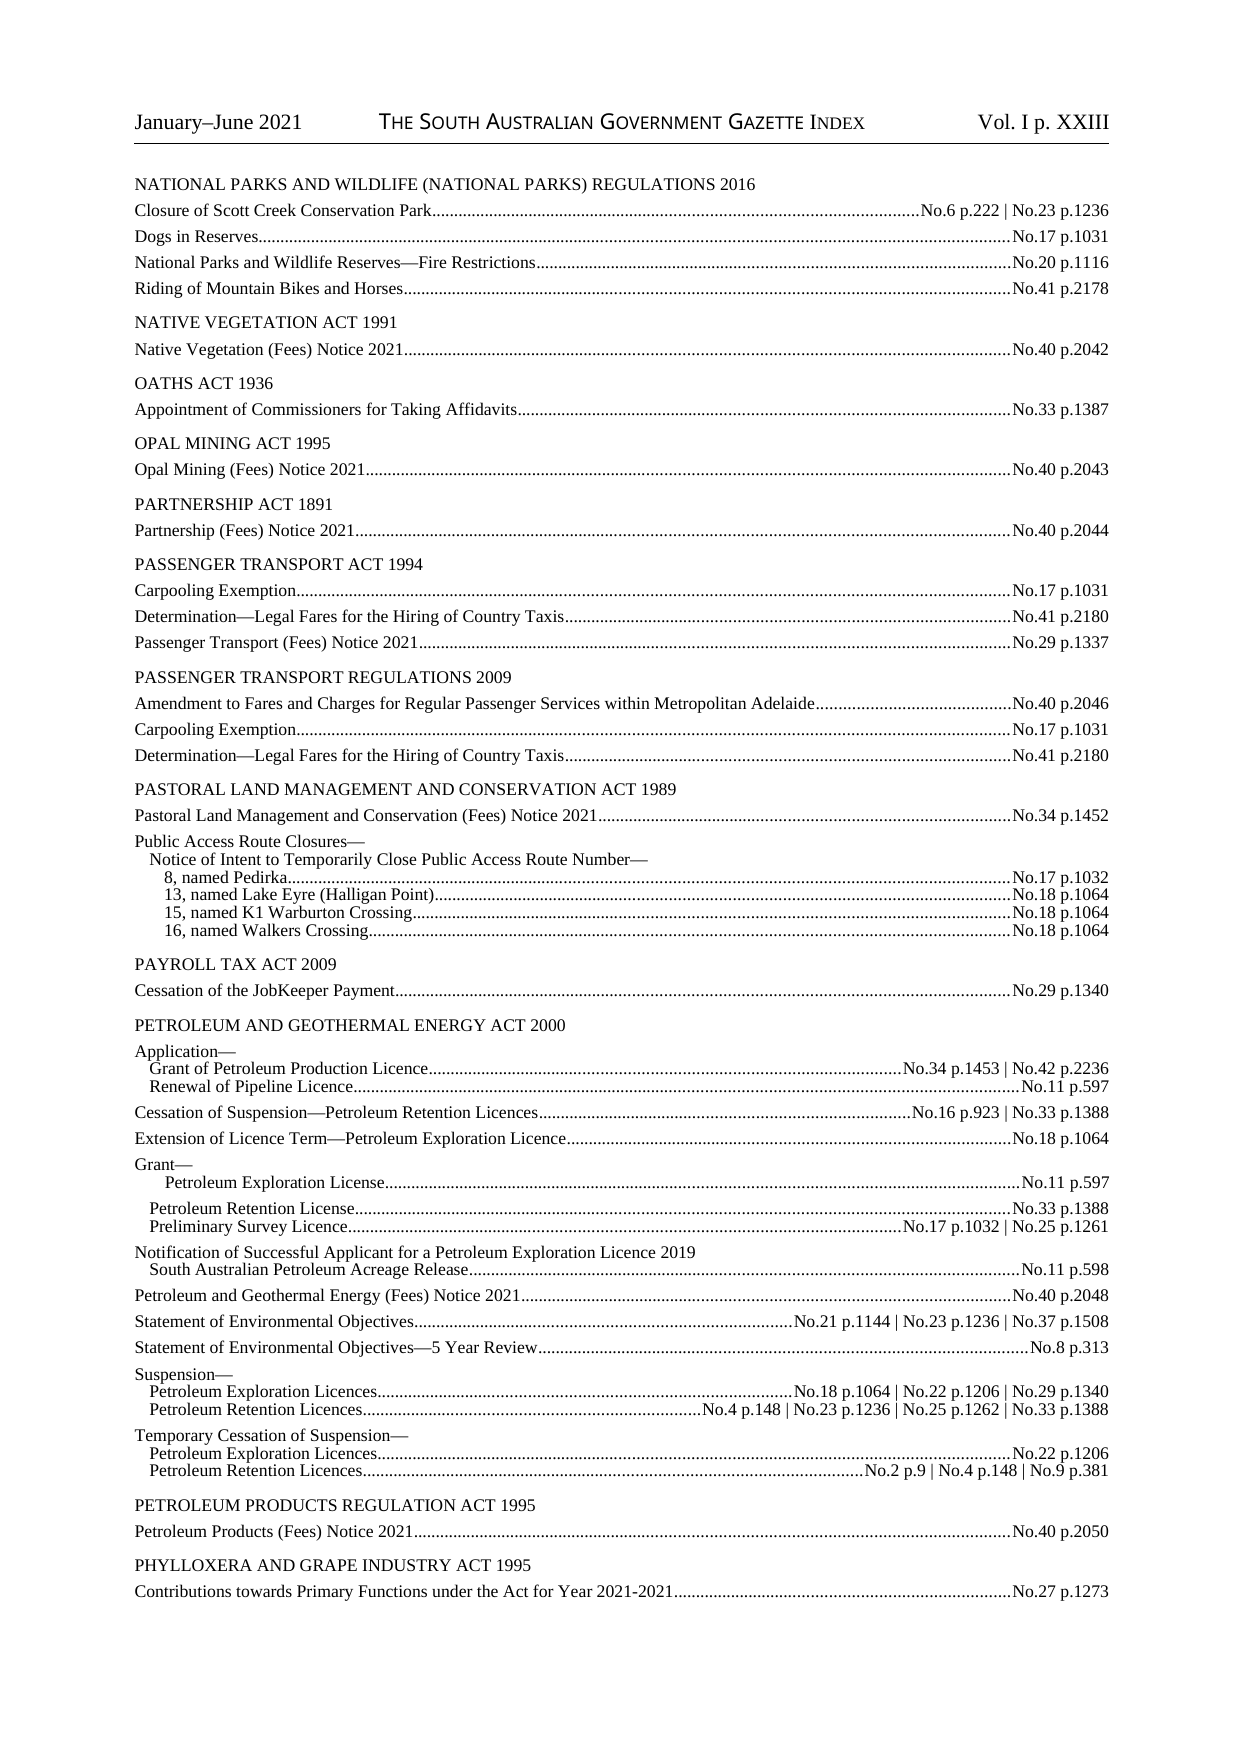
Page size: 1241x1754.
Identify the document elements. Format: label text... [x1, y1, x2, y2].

subtitle Oaths Act 1936 [134, 375, 1109, 393]
subtitle Opal Mining Act 1995 [134, 436, 1109, 453]
text Notice of Intent to Temporarily Close Public Access Route Number— [149, 851, 1109, 869]
text Partnership (Fees) Notice 2021 No.40 p.2044 [134, 522, 1109, 540]
text Grant— [134, 1156, 1109, 1174]
text Opal Mining (Fees) Notice 2021 No.40 p.2043 [134, 462, 1109, 479]
text 13, named Lake Eyre (Halligan Point) No.18 p.1064 [164, 887, 1109, 904]
text 8, named Pedirka No.17 p.1032 [164, 869, 1109, 887]
text Passenger Transport (Fees) Notice 2021 No.29 p.1337 [134, 634, 1109, 652]
text 16, named Walkers Crossing No.18 p.1064 [164, 922, 1109, 940]
text Public Access Route Closures— [134, 833, 1109, 851]
subtitle Petroleum Products Regulation Act 1995 [134, 1497, 1109, 1515]
text Contributions towards Primary Functions under the Act for Year 2021-2021 No.27 p.1273 [134, 1583, 1109, 1601]
text Temporary Cessation of Suspension— [134, 1427, 1109, 1445]
text Petroleum Retention Licences No.4 p.148 | No.23 p.1236 | No.25 p.1262 | No.33 p.1388 [149, 1401, 1109, 1419]
subtitle Pastoral Land Management and Conservation Act 1989 [134, 781, 1109, 799]
text 15, named K1 Warburton Crossing No.18 p.1064 [164, 904, 1109, 922]
text Petroleum Exploration Licences No.18 p.1064 | No.22 p.1206 | No.29 p.1340 [149, 1383, 1109, 1401]
text Preliminary Survey Licence No.17 p.1032 | No.25 p.1261 [149, 1218, 1109, 1236]
text Petroleum Products (Fees) Notice 2021 No.40 p.2050 [134, 1523, 1109, 1541]
text Cessation of the JobKeeper Payment No.29 p.1340 [134, 982, 1109, 1000]
text Carpooling Exemption No.17 p.1031 [134, 582, 1109, 600]
subtitle Passenger Transport Act 1994 [134, 556, 1109, 574]
text Notification of Successful Applicant for a Petroleum Exploration Licence 2019 South Australian Petroleum Acreage Release No.11 p.598 [134, 1244, 1109, 1279]
text Petroleum Exploration License No.11 p.597 [164, 1174, 1109, 1192]
subtitle Phylloxera and Grape Industry Act 1995 [134, 1557, 1109, 1575]
text Statement of Environmental Objectives No.21 p.1144 | No.23 p.1236 | No.37 p.1508 [134, 1314, 1109, 1331]
text Petroleum Exploration Licences No.22 p.1206 [149, 1445, 1109, 1463]
text Amendment to Fares and Charges for Regular Passenger Services within Metropolitan Adelaide No.40 p.2046 [134, 695, 1109, 713]
text Petroleum Retention License No.33 p.1388 [149, 1200, 1109, 1218]
text Dogs in Reserves No.17 p.1031 [134, 228, 1109, 246]
text Petroleum Retention Licences No.2 p.9 | No.4 p.148 | No.9 p.381 [149, 1463, 1109, 1480]
text Appointment of Commissioners for Taking Affidavits No.33 p.1387 [134, 401, 1109, 419]
text Closure of Scott Creek Conservation Park No.6 p.222 | No.23 p.1236 [134, 202, 1109, 220]
text Riding of Mountain Bikes and Horses No.41 p.2178 [134, 280, 1109, 298]
subtitle National Parks and Wildlife (National Parks) Regulations 2016 [134, 176, 1109, 194]
subtitle Payroll Tax Act 2009 [134, 956, 1109, 974]
text Extension of Licence Term—Petroleum Exploration Licence No.18 p.1064 [134, 1130, 1109, 1148]
text Cessation of Suspension—Petroleum Retention Licences No.16 p.923 | No.33 p.1388 [134, 1104, 1109, 1122]
text National Parks and Wildlife Reserves—Fire Restrictions No.20 p.1116 [134, 254, 1109, 272]
text Pastoral Land Management and Conservation (Fees) Notice 2021 No.34 p.1452 [134, 807, 1109, 825]
text Carpooling Exemption No.17 p.1031 [134, 721, 1109, 739]
text Determination—Legal Fares for the Hiring of Country Taxis No.41 p.2180 [134, 608, 1109, 626]
text Determination—Legal Fares for the Hiring of Country Taxis No.41 p.2180 [134, 747, 1109, 765]
text Suspension— [134, 1366, 1109, 1383]
text Petroleum and Geothermal Energy (Fees) Notice 2021 No.40 p.2048 [134, 1288, 1109, 1305]
subtitle Passenger Transport Regulations 2009 [134, 669, 1109, 687]
text Application— [134, 1043, 1109, 1061]
text Grant of Petroleum Production Licence No.34 p.1453 | No.42 p.2236 [149, 1061, 1109, 1078]
text Renewal of Pipeline Licence No.11 p.597 [149, 1078, 1109, 1096]
text Statement of Environmental Objectives—5 Year Review No.8 p.313 [134, 1340, 1109, 1357]
subtitle Partnership Act 1891 [134, 496, 1109, 514]
text Native Vegetation (Fees) Notice 2021 No.40 p.2042 [134, 341, 1109, 358]
subtitle Native Vegetation Act 1991 [134, 315, 1109, 332]
subtitle Petroleum and Geothermal Energy Act 2000 [134, 1017, 1109, 1034]
